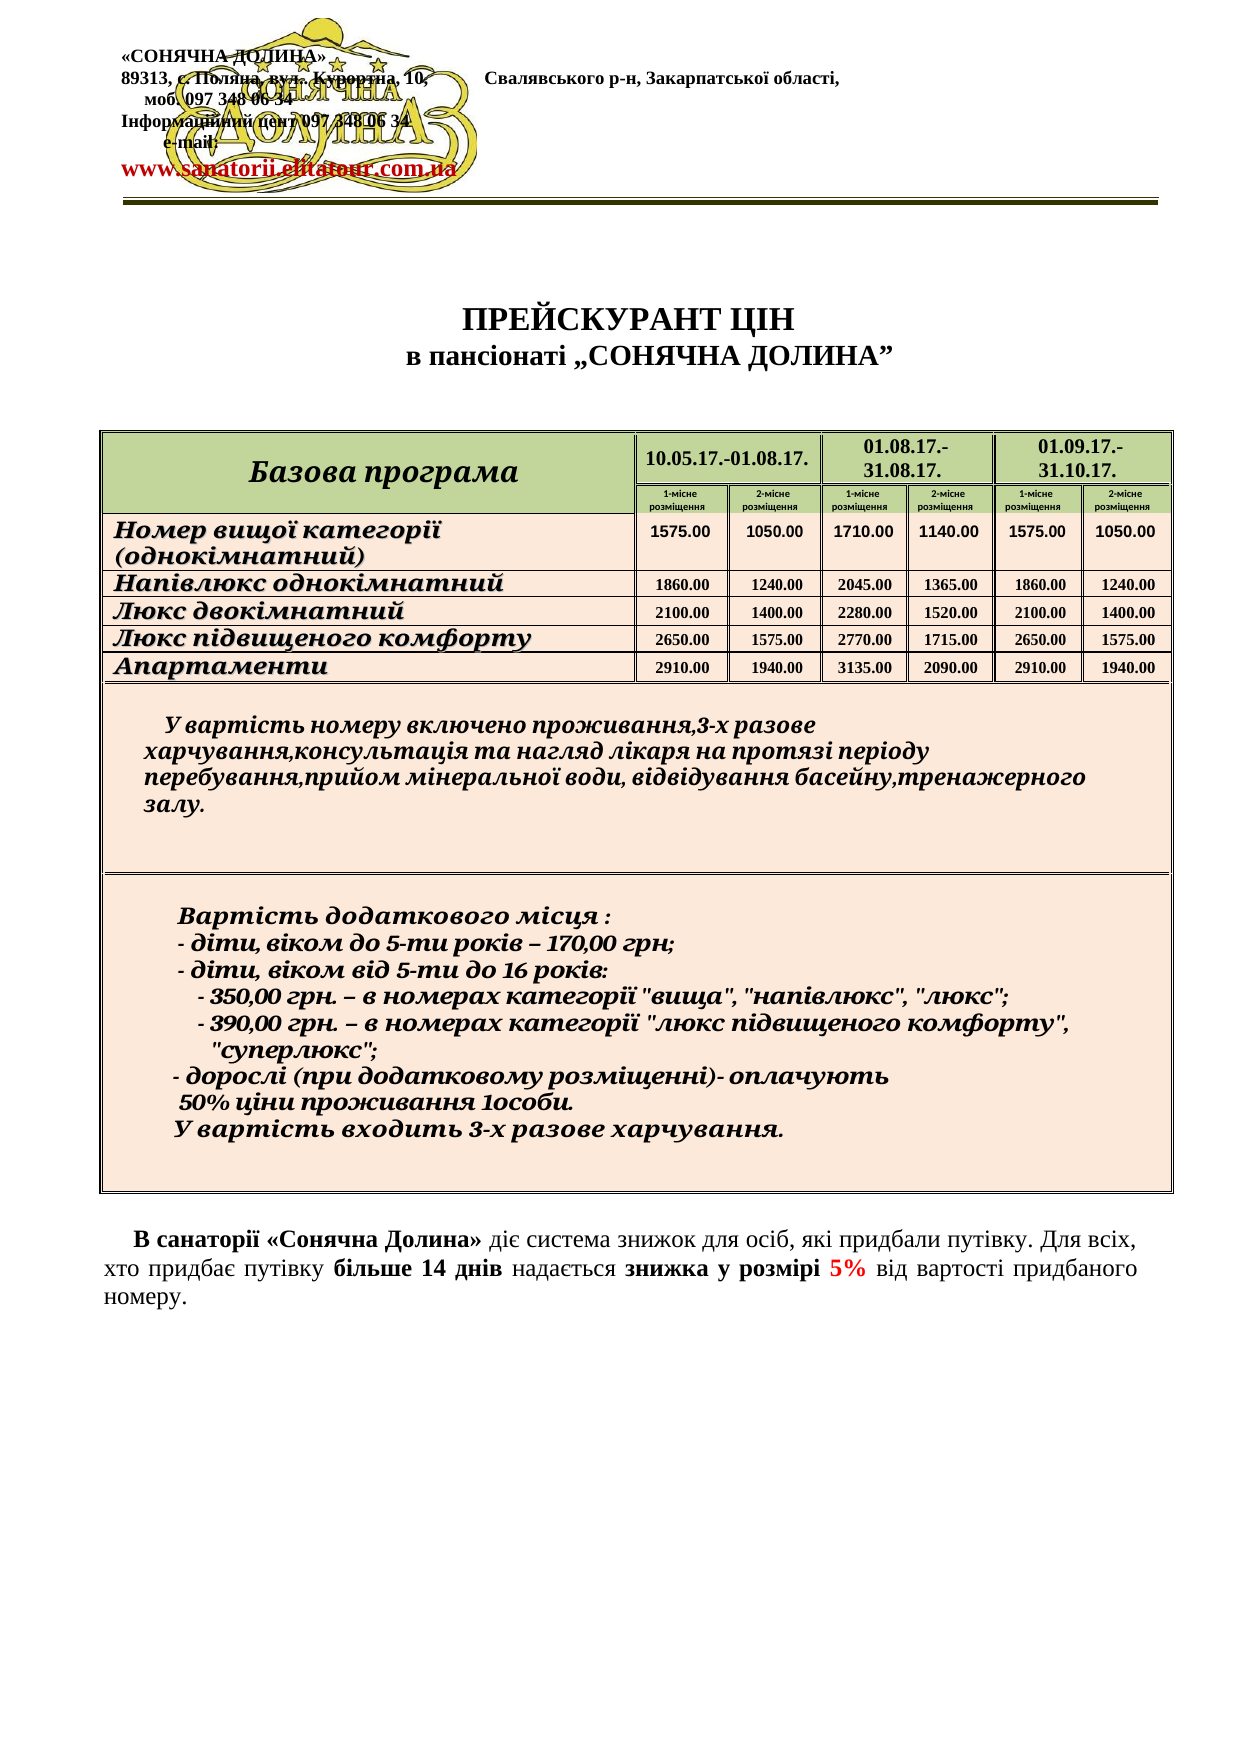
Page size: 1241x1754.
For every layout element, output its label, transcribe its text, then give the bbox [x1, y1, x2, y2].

table_cell Номер вищої категорії (однокімнатний) [103, 514, 634, 570]
table_cell 2910.00 [996, 653, 1081, 681]
table_cell 2090.00 [909, 653, 992, 681]
table_cell 3135.00 [823, 653, 906, 681]
table_cell 1240.00 [730, 571, 820, 596]
table_cell У вартість номеру включено проживання,3-х разове харчування,консультація та нагляд лікаря на протязі періоду перебування,прийом мінеральної води, відвідування басейну,тренажерного залу. [103, 681, 1171, 872]
table_cell 1710.00 [823, 517, 906, 570]
table_cell 1940.00 [1084, 653, 1171, 681]
table_cell 2650.00 [637, 626, 727, 651]
table_cell Люкс двокімнатний [103, 597, 634, 625]
table_cell 2280.00 [823, 597, 906, 625]
text ПРЕЙСКУРАНТ ЦІН [460, 299, 797, 338]
picture [166, 18, 477, 193]
table_cell 1575.00 [637, 517, 727, 570]
table_header 10.05.17.-01.08.17. [636, 431, 822, 482]
table_cell 1240.00 [1084, 571, 1171, 596]
text В санаторії «Сонячна Долина» діє система знижок для осіб, які придбали путівку. Для всіх, хто придбає путівку більше 14 днів надається знижка у розмірі 5% від вартості придбаного номеру. [103, 1224, 1138, 1310]
table_cell Вартість додаткового місця : діти, віком до 5-ти років – 170,00 грн; діти, віком від 5-ти до 16 років: 350,00 грн. – в номерах категорії "вища", "напівлюкс", "люкс"; 390,00 грн. – в номерах категорії "люкс підвищеного комфорту", "суперлюкс"; дорослі (при додатковому розміщенні)- оплачують 50% ціни проживання 1особи. У вартість входить 3-х разове харчування. [101, 872, 1172, 1191]
table_cell 1575.00 [1084, 626, 1171, 651]
table_cell 1575.00 [996, 517, 1081, 570]
table_cell 2-місне розміщення [1084, 483, 1171, 513]
table_header 01.09.17.- 31.10.17. [994, 433, 1171, 482]
table_cell 1860.00 [996, 571, 1081, 596]
table_cell 2650.00 [996, 626, 1081, 651]
table_cell 1365.00 [909, 571, 992, 596]
table_cell 2-місне розміщення [730, 486, 820, 513]
table_cell 1940.00 [730, 653, 820, 681]
table_cell 2910.00 [637, 653, 727, 681]
table_cell 1400.00 [1084, 597, 1171, 625]
table_cell 1050.00 [1084, 517, 1171, 570]
table_cell 1400.00 [730, 597, 820, 625]
table_cell 1520.00 [909, 597, 992, 625]
table_cell Люкс підвищеного комфорту [103, 626, 634, 651]
table_cell Напівлюкс однокімнатний [103, 571, 634, 596]
table_cell 2100.00 [637, 597, 727, 625]
table_cell Апартаменти [103, 653, 634, 681]
table_cell 1-місне розміщення [823, 486, 906, 513]
table_cell 1575.00 [730, 626, 820, 651]
table_cell 2045.00 [823, 571, 906, 596]
text в пансіонаті „СОНЯЧНА ДОЛИНА” [406, 338, 1188, 372]
table_cell 1050.00 [730, 517, 820, 570]
table_cell 1715.00 [909, 626, 992, 651]
table_cell 1-місне розміщення [996, 486, 1081, 513]
table_cell 2770.00 [823, 626, 906, 651]
table_cell 1140.00 [909, 517, 992, 570]
table_cell 1860.00 [637, 571, 727, 596]
table_cell 1-місне розміщення [637, 486, 727, 513]
table_header Базова програма [103, 431, 636, 513]
table_cell 2100.00 [996, 597, 1081, 625]
table_header 01.08.17.- 31.08.17. [822, 431, 994, 482]
table_cell 2-місне розміщення [909, 486, 992, 513]
